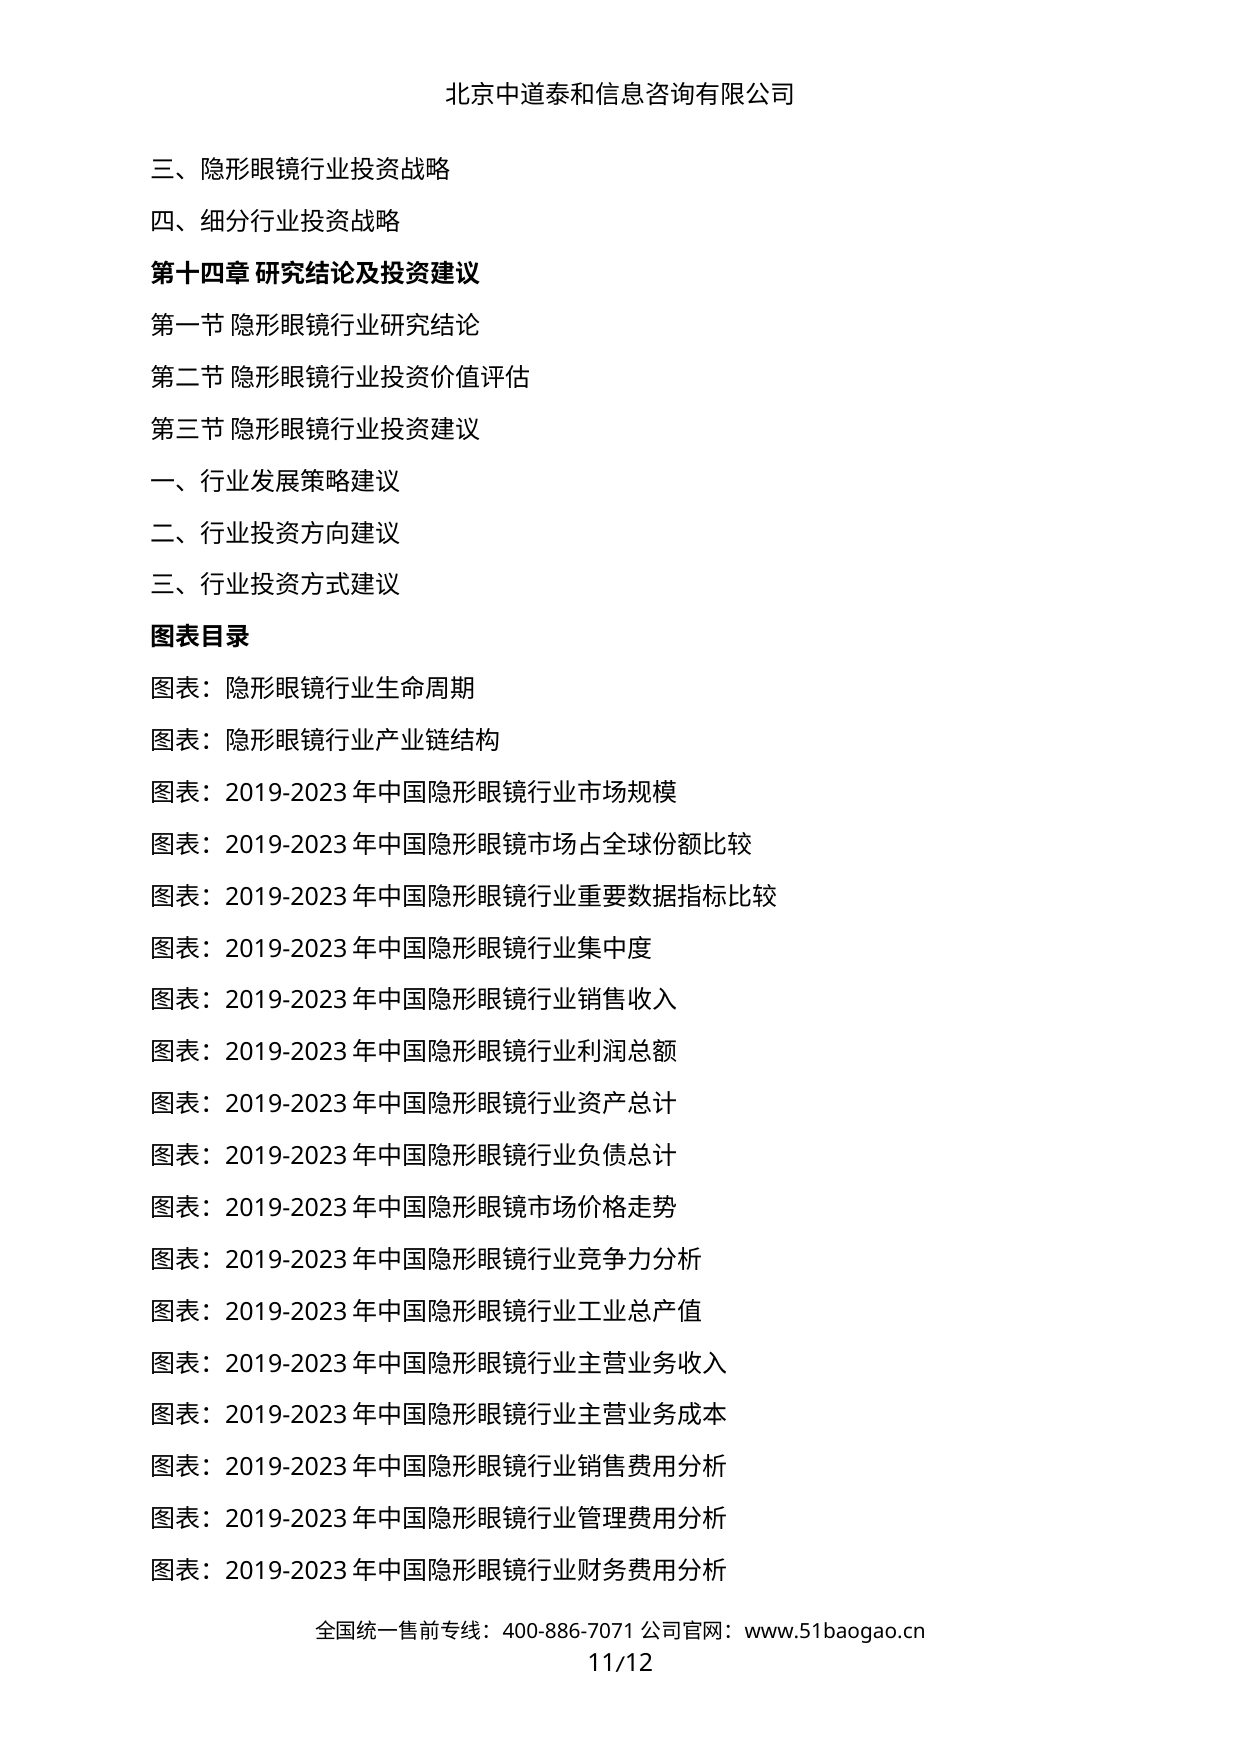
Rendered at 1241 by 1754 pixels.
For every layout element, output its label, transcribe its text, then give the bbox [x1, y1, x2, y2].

text 图表：2019-2023年中国隐形眼镜行业销售收入 [150, 980, 1090, 1016]
text 四、细分行业投资战略 [150, 202, 1090, 238]
text 图表：2019-2023年中国隐形眼镜行业负债总计 [150, 1136, 1090, 1172]
text 三、隐形眼镜行业投资战略 [150, 150, 1090, 186]
text 图表：2019-2023年中国隐形眼镜行业财务费用分析 [150, 1551, 1090, 1587]
text 图表：2019-2023年中国隐形眼镜行业工业总产值 [150, 1291, 1090, 1327]
text 图表：2019-2023年中国隐形眼镜行业竞争力分析 [150, 1239, 1090, 1276]
text 图表：2019-2023年中国隐形眼镜行业管理费用分析 [150, 1499, 1090, 1535]
text 图表：2019-2023年中国隐形眼镜行业重要数据指标比较 [150, 876, 1090, 912]
text 图表：隐形眼镜行业生命周期 [150, 669, 1090, 705]
text 图表：2019-2023年中国隐形眼镜行业集中度 [150, 928, 1090, 964]
text 第三节 隐形眼镜行业投资建议 [150, 409, 1090, 446]
text 图表：2019-2023年中国隐形眼镜市场价格走势 [150, 1187, 1090, 1224]
text 一、行业发展策略建议 [150, 461, 1090, 497]
text 图表：2019-2023年中国隐形眼镜行业利润总额 [150, 1032, 1090, 1068]
text 三、行业投资方式建议 [150, 565, 1090, 601]
text 第一节 隐形眼镜行业研究结论 [150, 306, 1090, 342]
text 图表：2019-2023年中国隐形眼镜行业主营业务收入 [150, 1343, 1090, 1379]
text 图表目录 [150, 617, 1090, 653]
text 第二节 隐形眼镜行业投资价值评估 [150, 357, 1090, 394]
text 图表：隐形眼镜行业产业链结构 [150, 721, 1090, 757]
text 二、行业投资方向建议 [150, 513, 1090, 549]
text 第十四章 研究结论及投资建议 [150, 254, 1090, 290]
text 图表：2019-2023年中国隐形眼镜行业市场规模 [150, 772, 1090, 809]
text 图表：2019-2023年中国隐形眼镜行业资产总计 [150, 1084, 1090, 1120]
text 图表：2019-2023年中国隐形眼镜市场占全球份额比较 [150, 824, 1090, 861]
text 图表：2019-2023年中国隐形眼镜行业主营业务成本 [150, 1395, 1090, 1431]
text 图表：2019-2023年中国隐形眼镜行业销售费用分析 [150, 1447, 1090, 1483]
